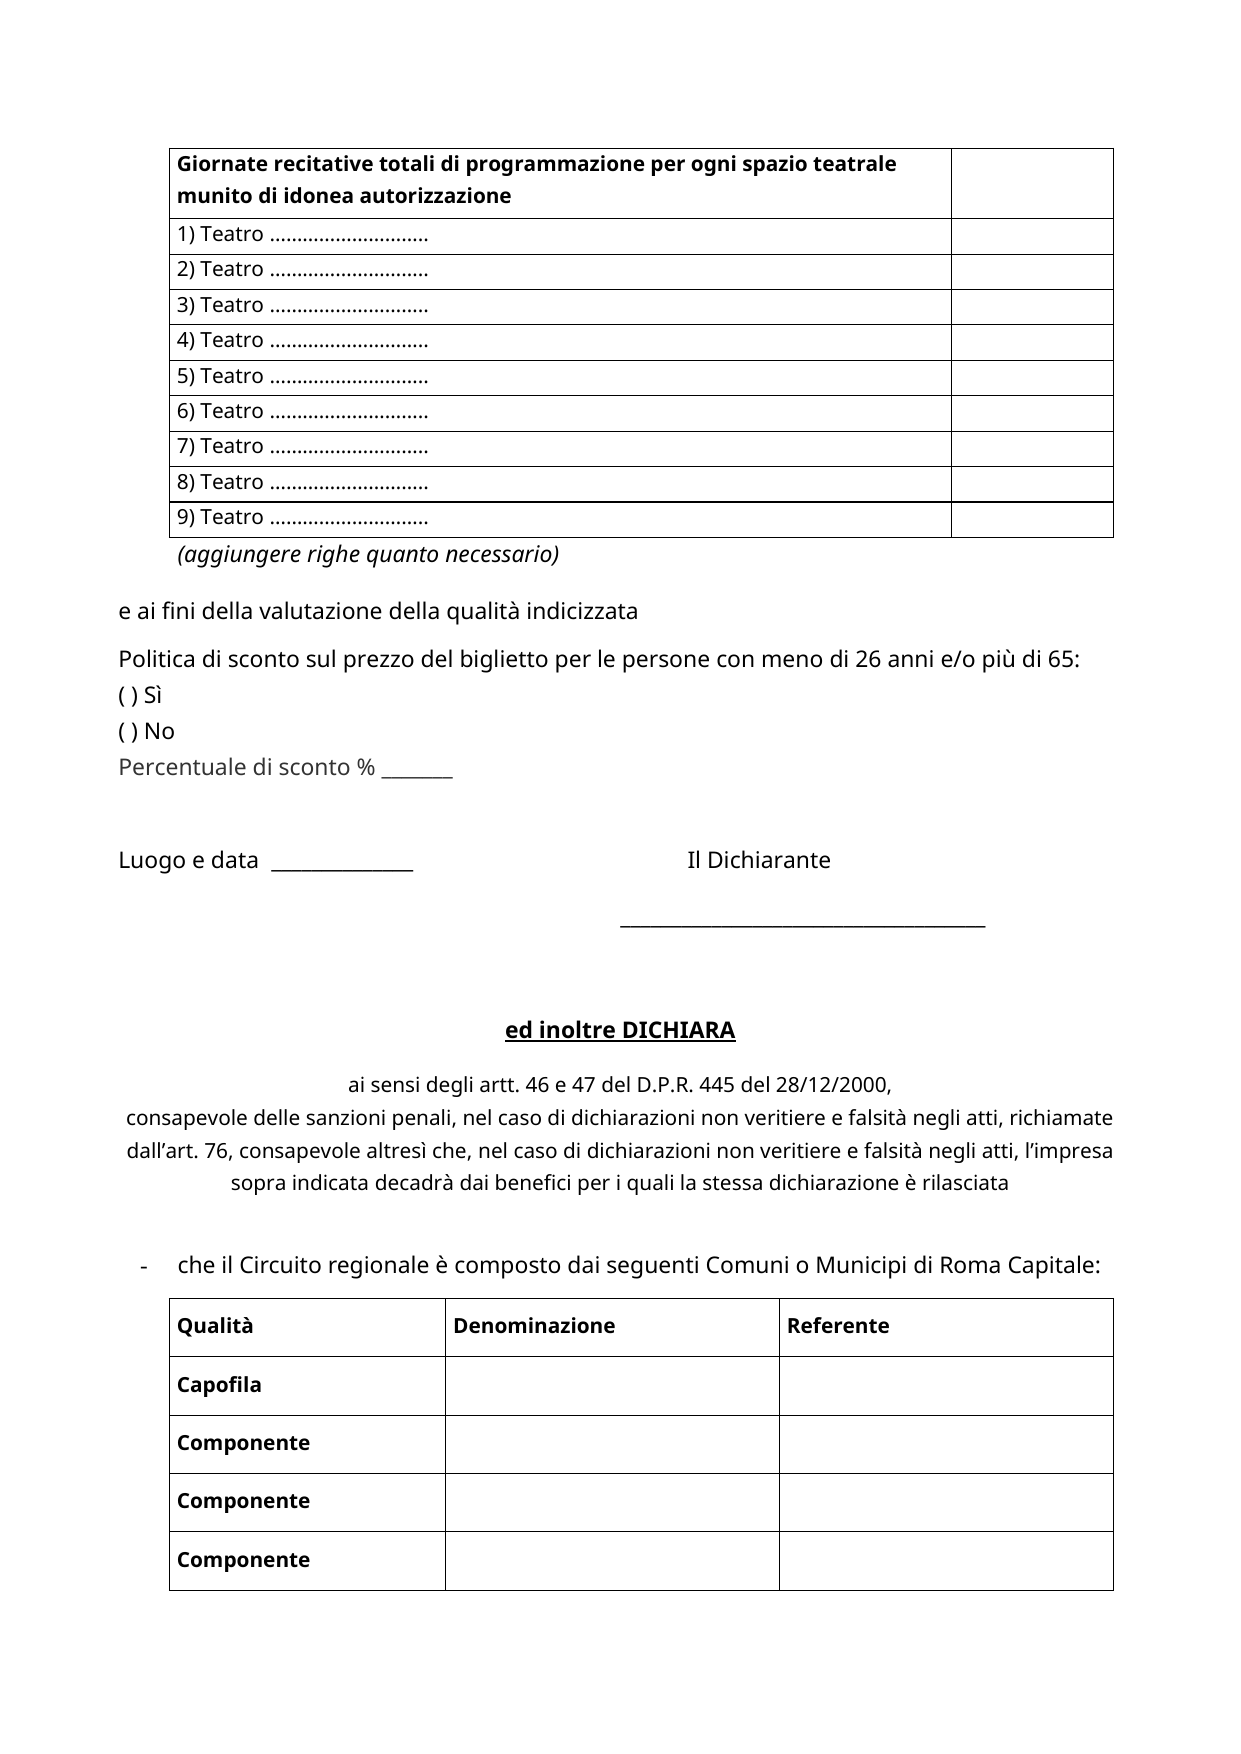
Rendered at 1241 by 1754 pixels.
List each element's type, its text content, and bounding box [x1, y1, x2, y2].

text Politica di sconto sul prezzo del biglietto per le persone con meno di 26 anni e/o più di 65: [118, 643, 1122, 674]
table_cell Componente [170, 1474, 445, 1531]
table_cell Componente [170, 1532, 445, 1589]
table_cell [780, 1416, 1113, 1473]
table_cell [952, 467, 1113, 501]
table_cell 9) Teatro ……………………….. [170, 503, 951, 537]
table_cell 7) Teatro ……………………….. [170, 432, 951, 466]
table_cell 5) Teatro ……………………….. [170, 361, 951, 395]
table_cell Componente [170, 1416, 445, 1473]
table_cell [446, 1416, 779, 1473]
table_cell 6) Teatro ……………………….. [170, 396, 951, 431]
text Luogo e data ______________ Il Dichiarante [118, 843, 1122, 875]
table_cell [780, 1357, 1113, 1414]
table_cell Capofila [170, 1357, 445, 1414]
table_cell [952, 325, 1113, 360]
text Percentuale di sconto % _______ [118, 751, 1122, 782]
text ( ) Sì [118, 679, 1122, 710]
table_cell 1) Teatro ……………………….. [170, 219, 951, 253]
table_cell [952, 290, 1113, 324]
table_cell [952, 396, 1113, 431]
table_cell [446, 1532, 779, 1589]
text consapevole delle sanzioni penali, nel caso di dichiarazioni non veritiere e falsità negli atti, richiamate dall’art. 76, consapevole altresì che, nel caso di dichiarazioni non veritiere e falsità negli atti, l’impresa sopra indicata decadrà dai benefici per i quali la stessa dichiarazione è rilasciata [118, 1103, 1122, 1197]
table_cell 8) Teatro ……………………….. [170, 467, 951, 501]
list e ai fini della valutazione della qualità indicizzata [118, 594, 1122, 626]
table_header Referente [780, 1299, 1113, 1356]
table_cell [446, 1474, 779, 1531]
table_cell [952, 503, 1113, 537]
table_cell [780, 1532, 1113, 1589]
table_cell [446, 1357, 779, 1414]
table_header Denominazione [446, 1299, 779, 1356]
text (aggiungere righe quanto necessario) [177, 538, 1122, 569]
table_cell 4) Teatro ……………………….. [170, 325, 951, 360]
table_cell [952, 219, 1113, 253]
table_cell 3) Teatro ……………………….. [170, 290, 951, 324]
table_cell [952, 361, 1113, 395]
table_cell [952, 432, 1113, 466]
table_cell [780, 1474, 1113, 1531]
table_cell [952, 149, 1113, 218]
text ed inoltre DICHIARA [118, 1014, 1122, 1045]
table_cell 2) Teatro ……………………….. [170, 255, 951, 289]
text ai sensi degli artt. 46 e 47 del D.P.R. 445 del 28/12/2000, [118, 1071, 1122, 1099]
text ( ) No [118, 715, 1122, 746]
table_header Qualità [170, 1299, 445, 1356]
text ____________________________________ [606, 900, 1122, 932]
table_cell [952, 255, 1113, 289]
table_cell Giornate recitative totali di programmazione per ogni spazio teatrale munito di idonea autorizzazione [170, 149, 951, 218]
list che il Circuito regionale è composto dai seguenti Comuni o Municipi di Roma Capitale: [140, 1249, 1122, 1281]
